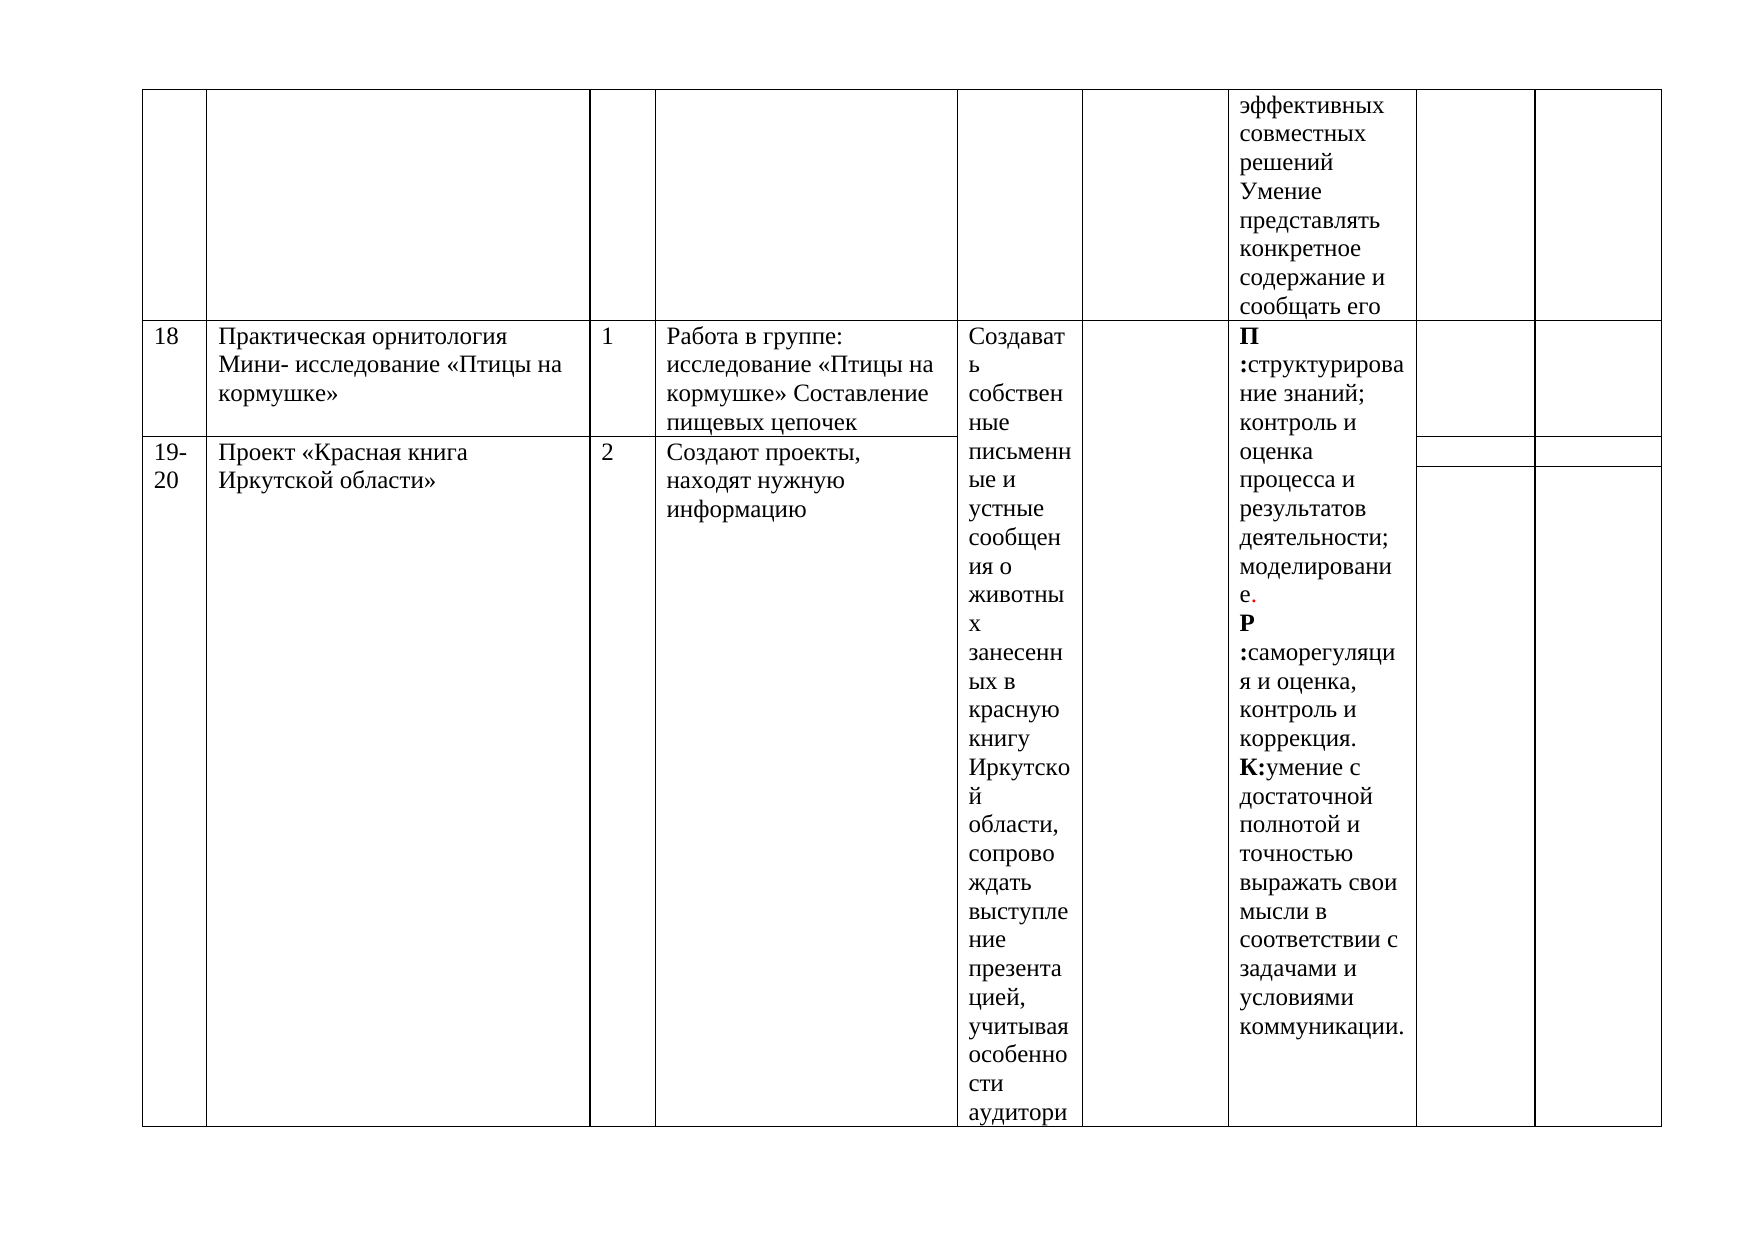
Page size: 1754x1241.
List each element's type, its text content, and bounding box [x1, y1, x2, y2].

table_cell П:структурирование знаний; контроль и оценка процесса и результатов деятельности; моделирование. Р:саморегуляция и оценка, контроль и коррекция. К:умение с достаточной полнотой и точностью выражать свои мысли в соответствии с задачами и условиями коммуникации. [1229, 321, 1416, 1126]
table_cell 2 [591, 437, 655, 1126]
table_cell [1229, 90, 1416, 320]
table_cell Создавать собственные письменные и устные сообщения о животных занесенных в красную книгу Иркутской области, сопровождать выступление презентацией, учитывая особенности аудитории сверстников; [958, 321, 1082, 1126]
table_cell Практическая орнитология Мини- исследование «Птицы на кормушке» [207, 321, 589, 436]
table_cell [1417, 467, 1534, 1126]
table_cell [1083, 90, 1228, 320]
table_cell Создают проекты, находят нужную информацию [656, 437, 957, 1126]
table_cell [1417, 437, 1534, 466]
table_cell [1417, 90, 1534, 320]
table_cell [207, 90, 589, 320]
table_cell 18 [143, 321, 206, 436]
table_cell [1083, 321, 1228, 1126]
table_cell Работа в группе: исследование «Птицы на кормушке» Составление пищевых цепочек [656, 321, 957, 436]
table_cell [1536, 437, 1661, 466]
table_cell [1536, 467, 1661, 1126]
table_cell [1536, 90, 1661, 320]
table_cell [1536, 321, 1661, 436]
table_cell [958, 90, 1082, 320]
table_cell 17 [143, 90, 206, 320]
table_cell 1 [591, 90, 655, 320]
table_cell 19- 20 [143, 437, 206, 1126]
table_cell 1 [591, 321, 655, 436]
table_cell [1417, 321, 1534, 436]
table_cell Проект «Красная книга Иркутской области» [207, 437, 589, 1126]
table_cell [656, 90, 957, 320]
